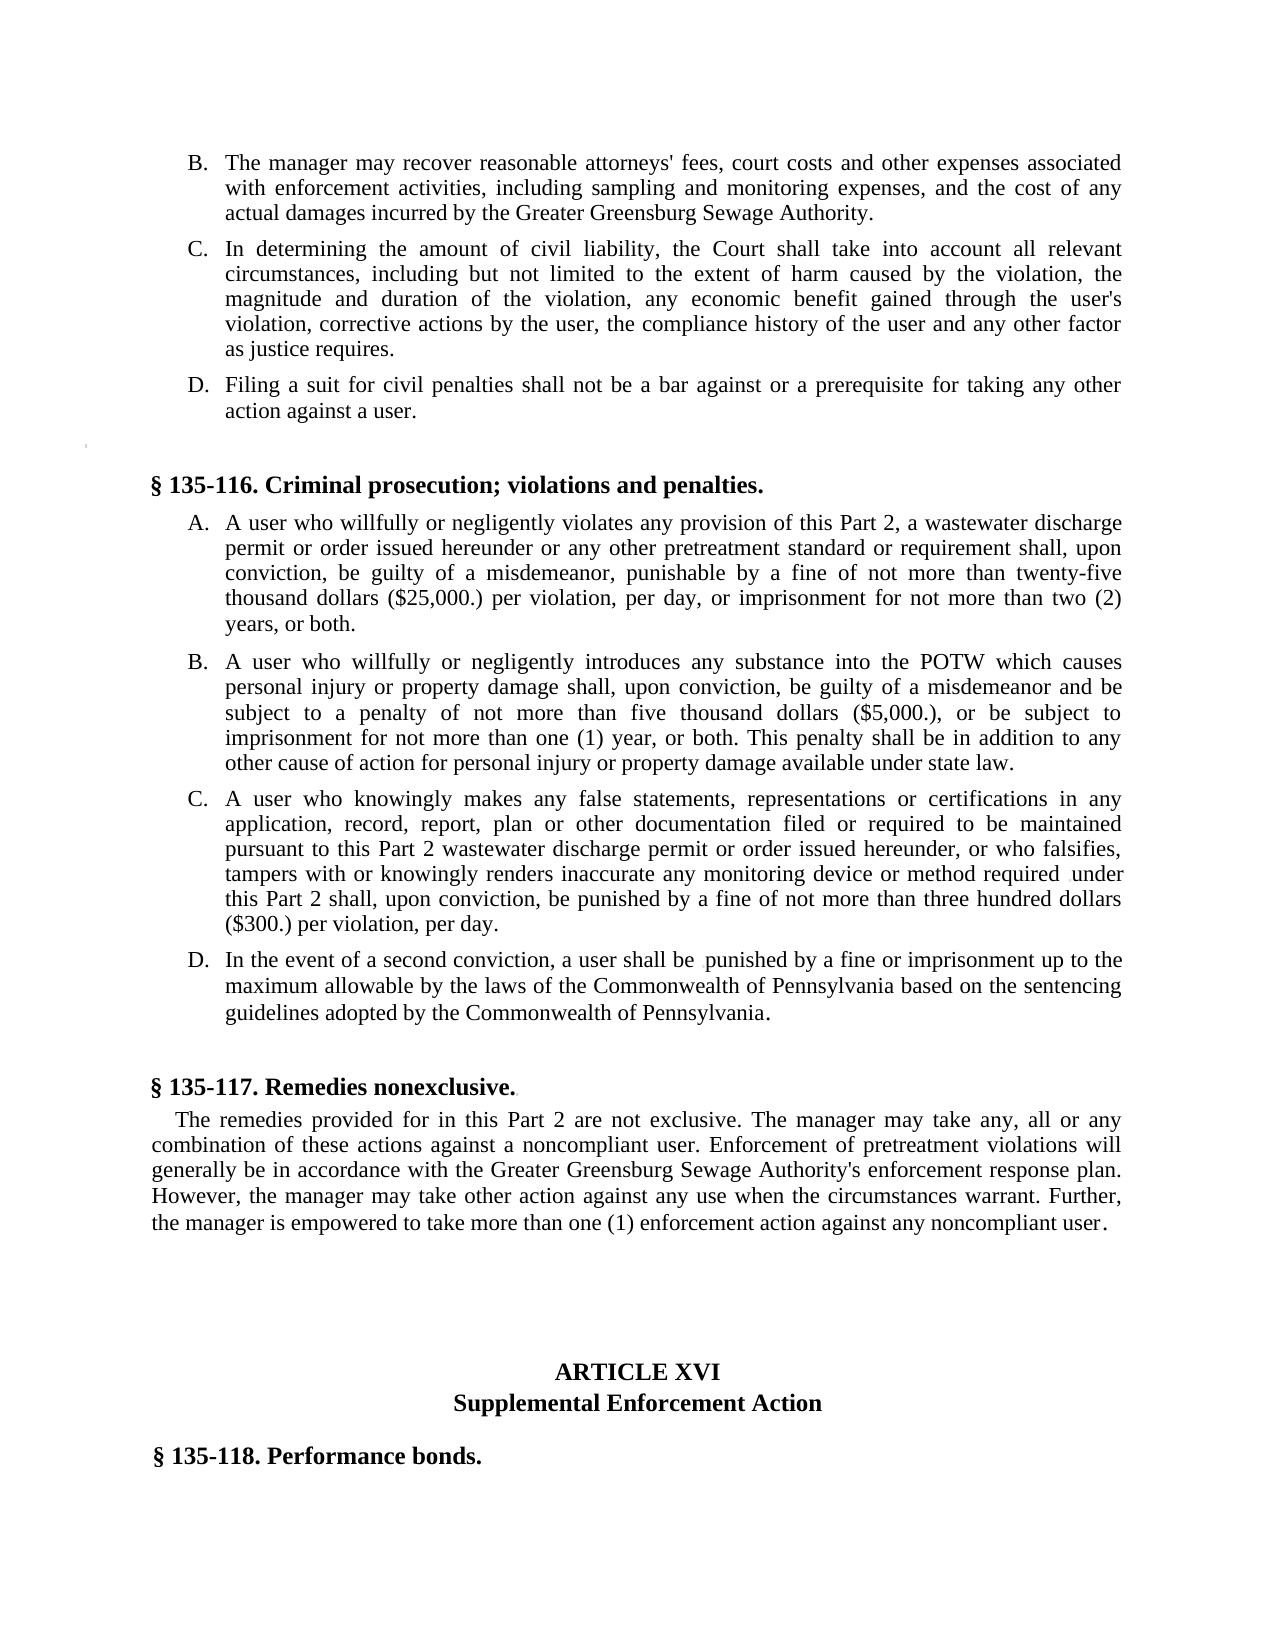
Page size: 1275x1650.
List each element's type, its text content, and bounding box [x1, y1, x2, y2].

list In the event of a second conviction, a user shall be punished by a fine or imprisonment up to the maximum allowable by the laws of the Commonwealth of Pennsylvania based on the sentencing guidelines adopted by the Commonwealth of Pennsylvania. [187, 948, 1123, 1025]
text The remedies provided for in this Part 2 are not exclusive. The manager may take any, all or any combination of these actions against a noncompliant user. Enforcement of pretreatment violations will generally be in accordance with the Greater Greensburg Sewage Authority's enforcement response plan. However, the manager may take other action against any use when the circumstances warrant. Further, the manager is empowered to take more than one (1) enforcement action against any noncompliant user. [151, 1108, 1123, 1235]
text Supplemental Enforcement Action [178, 1388, 1097, 1417]
list Filing a suit for civil penalties shall not be a bar against or a prerequisite for taking any other action against a user. [187, 373, 1123, 423]
text § 135-118. Performance bonds. [152, 1441, 1123, 1470]
text § 135-117. Remedies nonexclusive. [150, 1072, 1123, 1101]
list A user who willfully or negligently introduces any substance into the POTW which causes personal injury or property damage shall, upon conviction, be guilty of a misdemeanor and be subject to a penalty of not more than five thousand dollars ($5,000.), or be subject to imprisonment for not more than one (1) year, or both. This penalty shall be in addition to any other cause of action for personal injury or property damage available under state law. [187, 650, 1123, 775]
list A user who willfully or negligently violates any provision of this Part 2, a wastewater discharge permit or order issued hereunder or any other pretreatment standard or requirement shall, upon conviction, be guilty of a misdemeanor, punishable by a fine of not more than twenty-five thousand dollars ($25,000.) per violation, per day, or imprisonment for not more than two (2) years, or both. [187, 511, 1123, 636]
subtitle ARTICLE XVI [309, 1357, 966, 1385]
list A user who knowingly makes any false statements, representations or certifications in any application, record, report, plan or other documentation filed or required to be maintained pursuant to this Part 2 wastewater discharge permit or order issued hereunder, or who falsifies, tampers with or knowingly renders inaccurate any monitoring device or method required under this Part 2 shall, upon conviction, be punished by a fine of not more than three hundred dollars ($300.) per violation, per day. [187, 786, 1123, 937]
list The manager may recover reasonable attorneys' fees, court costs and other expenses associated with enforcement activities, including sampling and monitoring expenses, and the cost of any actual damages incurred by the Greater Greensburg Sewage Authority. [187, 150, 1123, 225]
list In determining the amount of civil liability, the Court shall take into account all relevant circumstances, including but not limited to the extent of harm caused by the violation, the magnitude and duration of the violation, any economic benefit gained through the user's violation, corrective actions by the user, the compliance history of the user and any other factor as justice requires. [187, 236, 1123, 362]
text § 135-116. Criminal prosecution; violations and penalties. [150, 473, 1125, 499]
